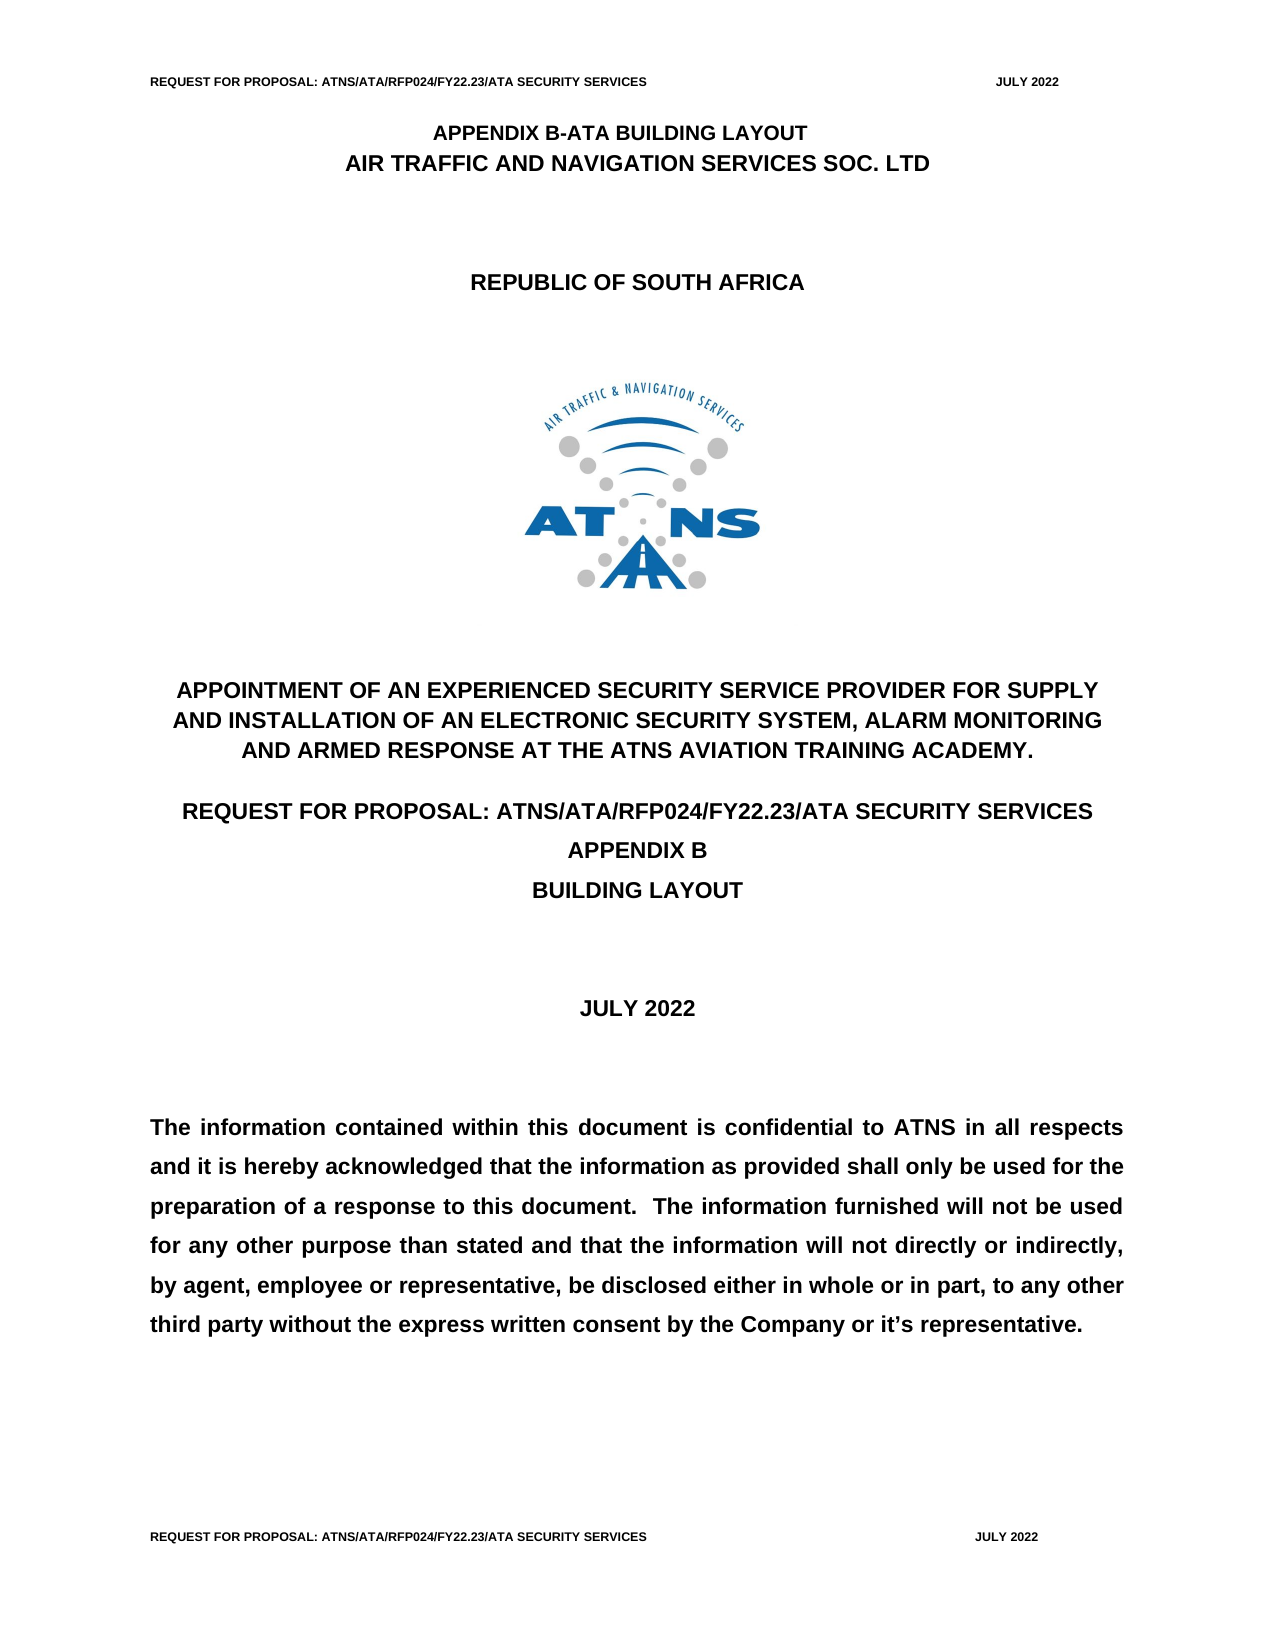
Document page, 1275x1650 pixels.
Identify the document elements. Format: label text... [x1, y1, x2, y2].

text APPOINTMENT OF AN EXPERIENCED SECURITY SERVICE PROVIDER FOR SUPPLY AND INSTALLATION OF AN ELECTRONIC SECURITY SYSTEM, ALARM MONITORING AND ARMED RESPONSE AT THE ATNS AVIATION TRAINING ACADEMY. [150, 677, 1125, 764]
text The information contained within this document is confidential to ATNS in all respects and it is hereby acknowledged that the information as provided shall only be used for the preparation of a response to this document. The information furnished will not be used for any other purpose than stated and that the information will not directly or indirectly, by agent, employee or representative, be disclosed either in whole or in part, to any other third party without the express written consent by the Company or it’s representative. [150, 1114, 1125, 1337]
picture [477, 347, 798, 626]
text APPENDIX B [150, 837, 1125, 864]
text BUILDING LAYOUT [150, 877, 1125, 903]
text JULY 2022 [150, 995, 1125, 1022]
text AIR TRAFFIC AND NAVIGATION SERVICES SOC. LTD [150, 150, 1125, 176]
text REQUEST FOR PROPOSAL: ATNS/ATA/RFP024/FY22.23/ATA SECURITY SERVICES [150, 798, 1125, 824]
text REPUBLIC OF SOUTH AFRICA [150, 268, 1125, 295]
